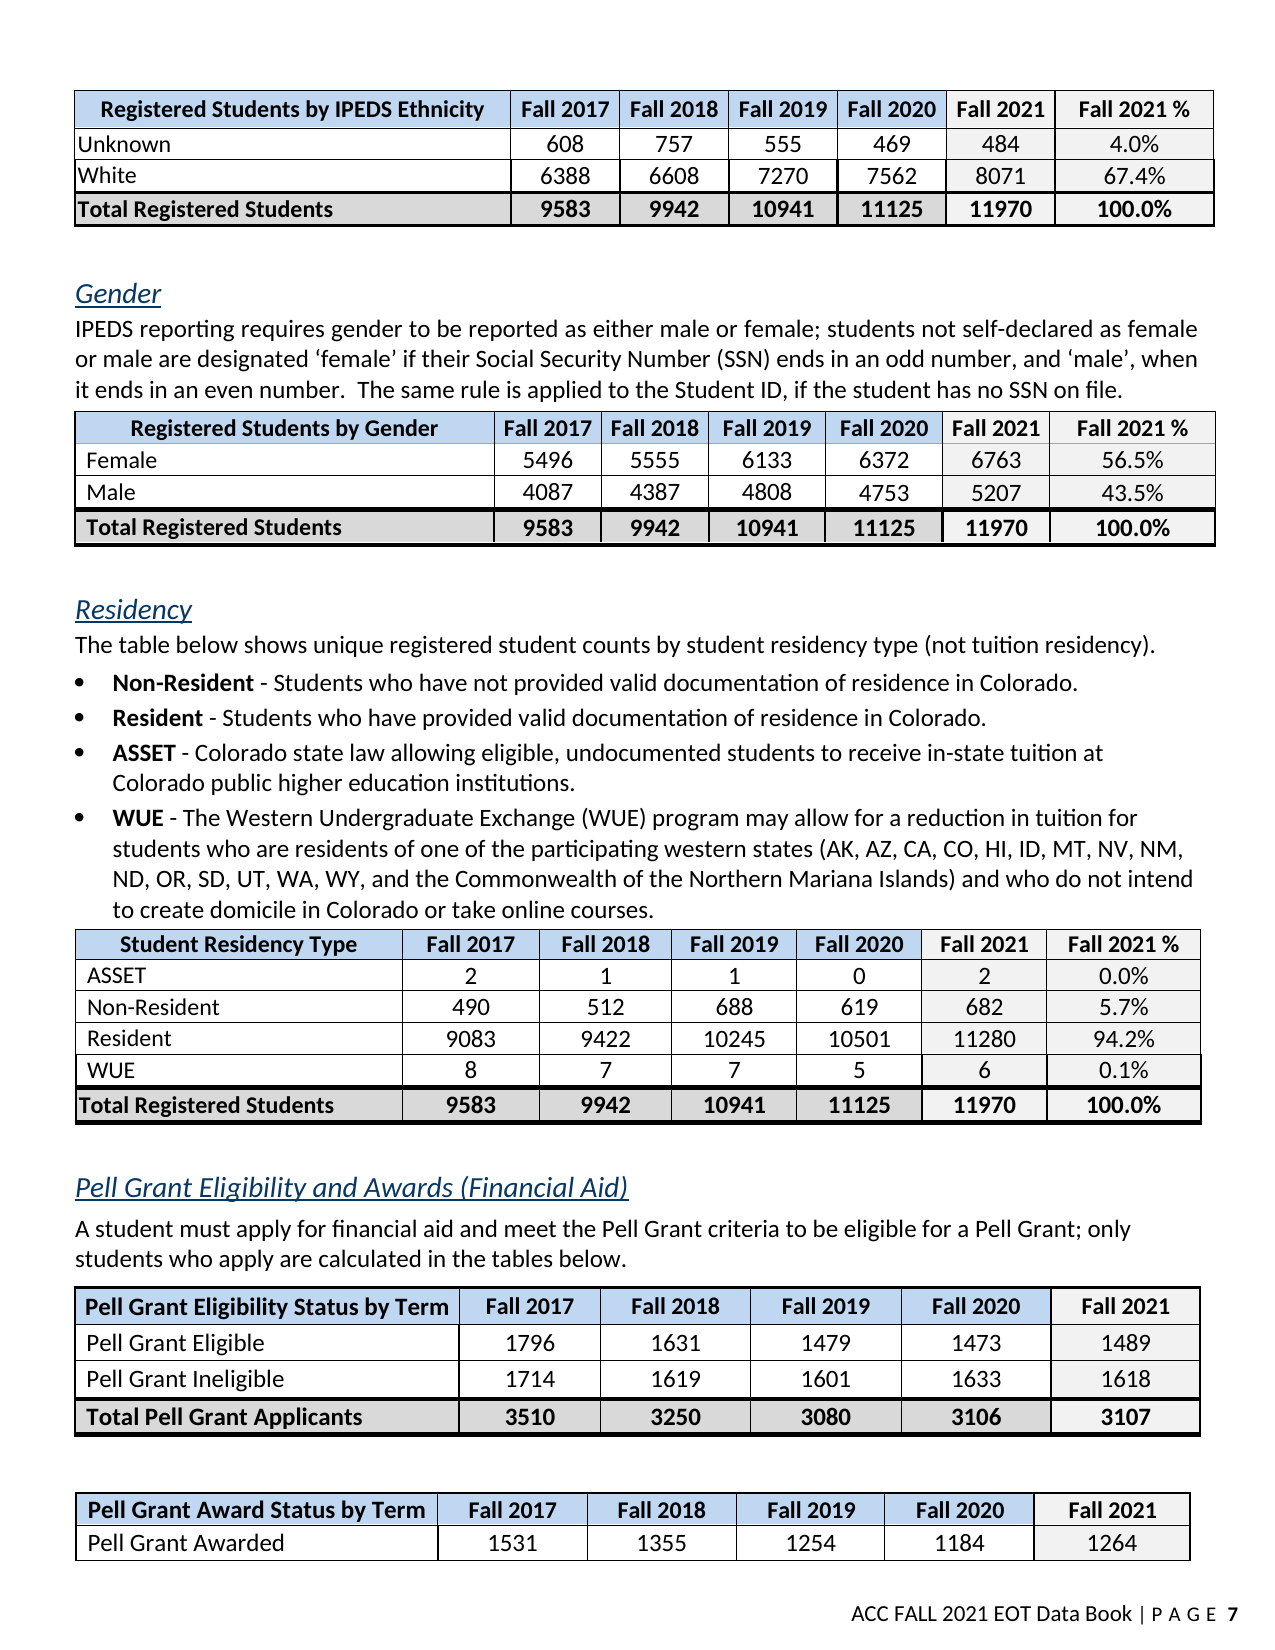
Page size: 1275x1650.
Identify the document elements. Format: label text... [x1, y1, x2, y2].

table_header Fall 2021 % [1056, 91, 1213, 127]
table_cell Resident [76, 1023, 402, 1053]
table_cell 4087 [495, 476, 601, 507]
table_cell 5207 [943, 476, 1049, 507]
table_cell 5 [797, 1055, 921, 1085]
table_cell 6133 [709, 444, 825, 475]
table_cell 67.4% [1056, 160, 1213, 191]
table_cell 10941 [710, 512, 824, 542]
table_cell 9422 [540, 1023, 671, 1053]
text A student must apply for financial aid and meet the Pell Grant criteria to be eligible for a Pell Grant; only students who apply are calculated in the tables below. [75, 1213, 1200, 1274]
table_cell 3107 [1052, 1401, 1199, 1432]
table_cell 4753 [826, 476, 942, 507]
table_cell WUE [77, 1055, 402, 1085]
table_cell 6608 [621, 160, 728, 191]
table_cell 1355 [588, 1526, 736, 1560]
table_cell 100.0% [1056, 194, 1213, 224]
table_header Fall 2021 [922, 930, 1046, 959]
table_cell 0.0% [1047, 960, 1200, 990]
table_cell Female [76, 444, 494, 475]
table_cell 10245 [672, 1023, 796, 1053]
table_cell 1184 [885, 1526, 1033, 1560]
table_cell 0 [797, 960, 921, 990]
table_cell 6388 [512, 160, 619, 191]
table_cell Unknown [75, 129, 510, 159]
table_header Fall 2019 [737, 1494, 884, 1524]
table_cell Pell Grant Eligible [76, 1325, 458, 1360]
table_cell 6 [923, 1055, 1046, 1085]
table_cell 9083 [403, 1023, 539, 1053]
table_cell Pell Grant Ineligible [76, 1361, 458, 1397]
text The table below shows unique registered student counts by student residency type (not tuition residency). [75, 629, 1179, 659]
subtitle Pell Grant Eligibility and Awards (Financial Aid) [75, 1169, 1200, 1204]
table_cell 1479 [751, 1325, 901, 1360]
table_header Fall 2018 [601, 1289, 750, 1324]
table_cell 7270 [730, 160, 836, 191]
table_header Fall 2020 [797, 930, 921, 959]
table_cell ASSET [76, 960, 402, 990]
table_cell 555 [729, 129, 837, 159]
table_cell 1631 [601, 1325, 750, 1360]
table_cell 1601 [751, 1361, 901, 1397]
table_cell 11970 [923, 1090, 1046, 1120]
table_header Fall 2019 [729, 91, 837, 127]
table_cell Total Registered Students [76, 512, 493, 542]
table_header Registered Students by Gender [76, 412, 494, 443]
table_cell 6763 [943, 444, 1049, 475]
table_cell 1254 [737, 1526, 884, 1560]
table_header Student Residency Type [76, 930, 402, 959]
table_cell 11280 [922, 1023, 1046, 1053]
table_cell Pell Grant Awarded [77, 1526, 437, 1560]
table_cell 100.0% [1048, 1090, 1200, 1120]
table_header Fall 2020 [838, 91, 946, 127]
table_cell 11970 [947, 194, 1054, 224]
table_cell 9583 [403, 1090, 539, 1120]
table_cell 100.0% [1051, 512, 1214, 542]
table_header Fall 2021 % [1047, 930, 1200, 959]
table_cell 1618 [1052, 1361, 1199, 1397]
table_header Fall 2019 [709, 412, 825, 443]
table_cell 43.5% [1050, 476, 1215, 507]
table_cell 9583 [512, 194, 619, 224]
table_header Fall 2017 [438, 1494, 587, 1524]
table_cell 11125 [839, 194, 945, 224]
table_cell 9942 [540, 1090, 671, 1120]
table_cell 4808 [709, 476, 825, 507]
table_header Fall 2018 [620, 91, 728, 127]
list Resident - Students who have provided valid documentation of residence in Colorado. [75, 702, 1200, 733]
table_cell 8 [403, 1055, 539, 1085]
table_cell 1 [672, 960, 796, 990]
table_cell 9942 [602, 512, 708, 542]
table_cell 484 [947, 129, 1054, 159]
table_cell 1489 [1052, 1325, 1199, 1360]
table_cell Non-Resident [76, 991, 402, 1022]
table_header Fall 2017 [460, 1289, 600, 1324]
table_cell White [76, 160, 510, 191]
table_header Fall 2021 [1052, 1289, 1199, 1324]
table_header Fall 2019 [672, 930, 796, 959]
table_cell 608 [511, 129, 619, 159]
table_header Fall 2020 [902, 1289, 1050, 1324]
table_cell Male [76, 476, 494, 507]
table_cell 2 [403, 960, 539, 990]
table_cell 1264 [1035, 1526, 1189, 1560]
table_header Fall 2018 [602, 412, 708, 443]
subtitle Residency [75, 591, 1200, 627]
table_cell 1796 [460, 1325, 600, 1360]
table_cell 94.2% [1047, 1023, 1200, 1053]
table_header Fall 2021 [943, 412, 1049, 443]
table_cell 688 [672, 991, 796, 1022]
table_header Fall 2018 [540, 930, 671, 959]
table_cell 10941 [730, 194, 836, 224]
table_cell 490 [403, 991, 539, 1022]
table_cell 10941 [672, 1090, 796, 1120]
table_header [77, 1494, 437, 1524]
table_cell 9583 [495, 512, 600, 542]
table_header Fall 2019 [751, 1289, 901, 1324]
table_cell 8071 [947, 160, 1054, 191]
table_header Fall 2017 [511, 91, 619, 127]
table_cell 5.7% [1047, 991, 1200, 1022]
table_cell 469 [838, 129, 946, 159]
table_cell 1473 [902, 1325, 1050, 1360]
table_cell 3106 [902, 1401, 1050, 1432]
list Non-Resident - Students who have not provided valid documentation of residence in Colorado. [75, 668, 1200, 698]
table_cell 1714 [460, 1361, 600, 1397]
table_cell 11125 [826, 512, 941, 542]
table_cell Total Pell Grant Applicants [76, 1401, 458, 1432]
table_header Pell Grant Eligibility Status by Term [76, 1289, 459, 1324]
table_cell 757 [620, 129, 728, 159]
table_cell 11125 [797, 1090, 921, 1120]
table_cell Total Registered Students [77, 1090, 402, 1120]
table_header Fall 2021 [1035, 1494, 1189, 1524]
table_cell 1633 [902, 1361, 1050, 1397]
table_cell 4.0% [1056, 129, 1213, 159]
table_cell 3080 [751, 1401, 901, 1432]
table_header Fall 2020 [885, 1494, 1033, 1524]
table_cell 10501 [797, 1023, 921, 1053]
table_cell 56.5% [1050, 444, 1215, 475]
table_cell 3510 [460, 1401, 600, 1432]
table_cell 5555 [602, 444, 708, 475]
table_cell 1531 [439, 1526, 587, 1560]
list ASSET - Colorado state law allowing eligible, undocumented students to receive in-state tuition at Colorado public higher education institutions. [75, 737, 1200, 798]
table_cell 7562 [839, 160, 945, 191]
table_cell 7 [672, 1055, 796, 1085]
table_cell 1619 [601, 1361, 750, 1397]
table_cell 4387 [602, 476, 708, 507]
table_cell 1 [540, 960, 671, 990]
table_cell 5496 [495, 444, 601, 475]
table_header Fall 2017 [403, 930, 539, 959]
table_cell 682 [922, 991, 1046, 1022]
text IPEDS reporting requires gender to be reported as either male or female; students not self-declared as female or male are designated ‘female’ if their Social Security Number (SSN) ends in an odd number, and ‘male’, when it ends in an even number. The same rule is applied to the Student ID, if the student has no SSN on file. [75, 313, 1200, 405]
table_cell 11970 [944, 512, 1049, 542]
table_cell 6372 [826, 444, 942, 475]
table_cell 512 [540, 991, 671, 1022]
table_cell 3250 [601, 1401, 750, 1432]
table_header Fall 2018 [588, 1494, 736, 1524]
table_header Fall 2021 [947, 91, 1054, 127]
table_cell 7 [540, 1055, 671, 1085]
table_cell Total Registered Students [76, 194, 510, 224]
table_header Fall 2021 % [1050, 412, 1215, 443]
table_header Fall 2020 [826, 412, 942, 443]
table_cell 0.1% [1048, 1055, 1200, 1085]
table_cell 619 [797, 991, 921, 1022]
table_header Fall 2017 [495, 412, 601, 443]
table_cell 2 [922, 960, 1046, 990]
table_header Registered Students by IPEDS Ethnicity [75, 91, 510, 127]
subtitle Gender [75, 275, 1200, 311]
table_cell 9942 [621, 194, 728, 224]
list WUE - The Western Undergraduate Exchange (WUE) program may allow for a reduction in tuition for students who are residents of one of the participating western states (AK, AZ, CA, CO, HI, ID, MT, NV, NM, ND, OR, SD, UT, WA, WY, and the Commonwealth of the Northern Mariana Islands) and who do not intend to create domicile in Colorado or take online courses. [75, 802, 1200, 924]
